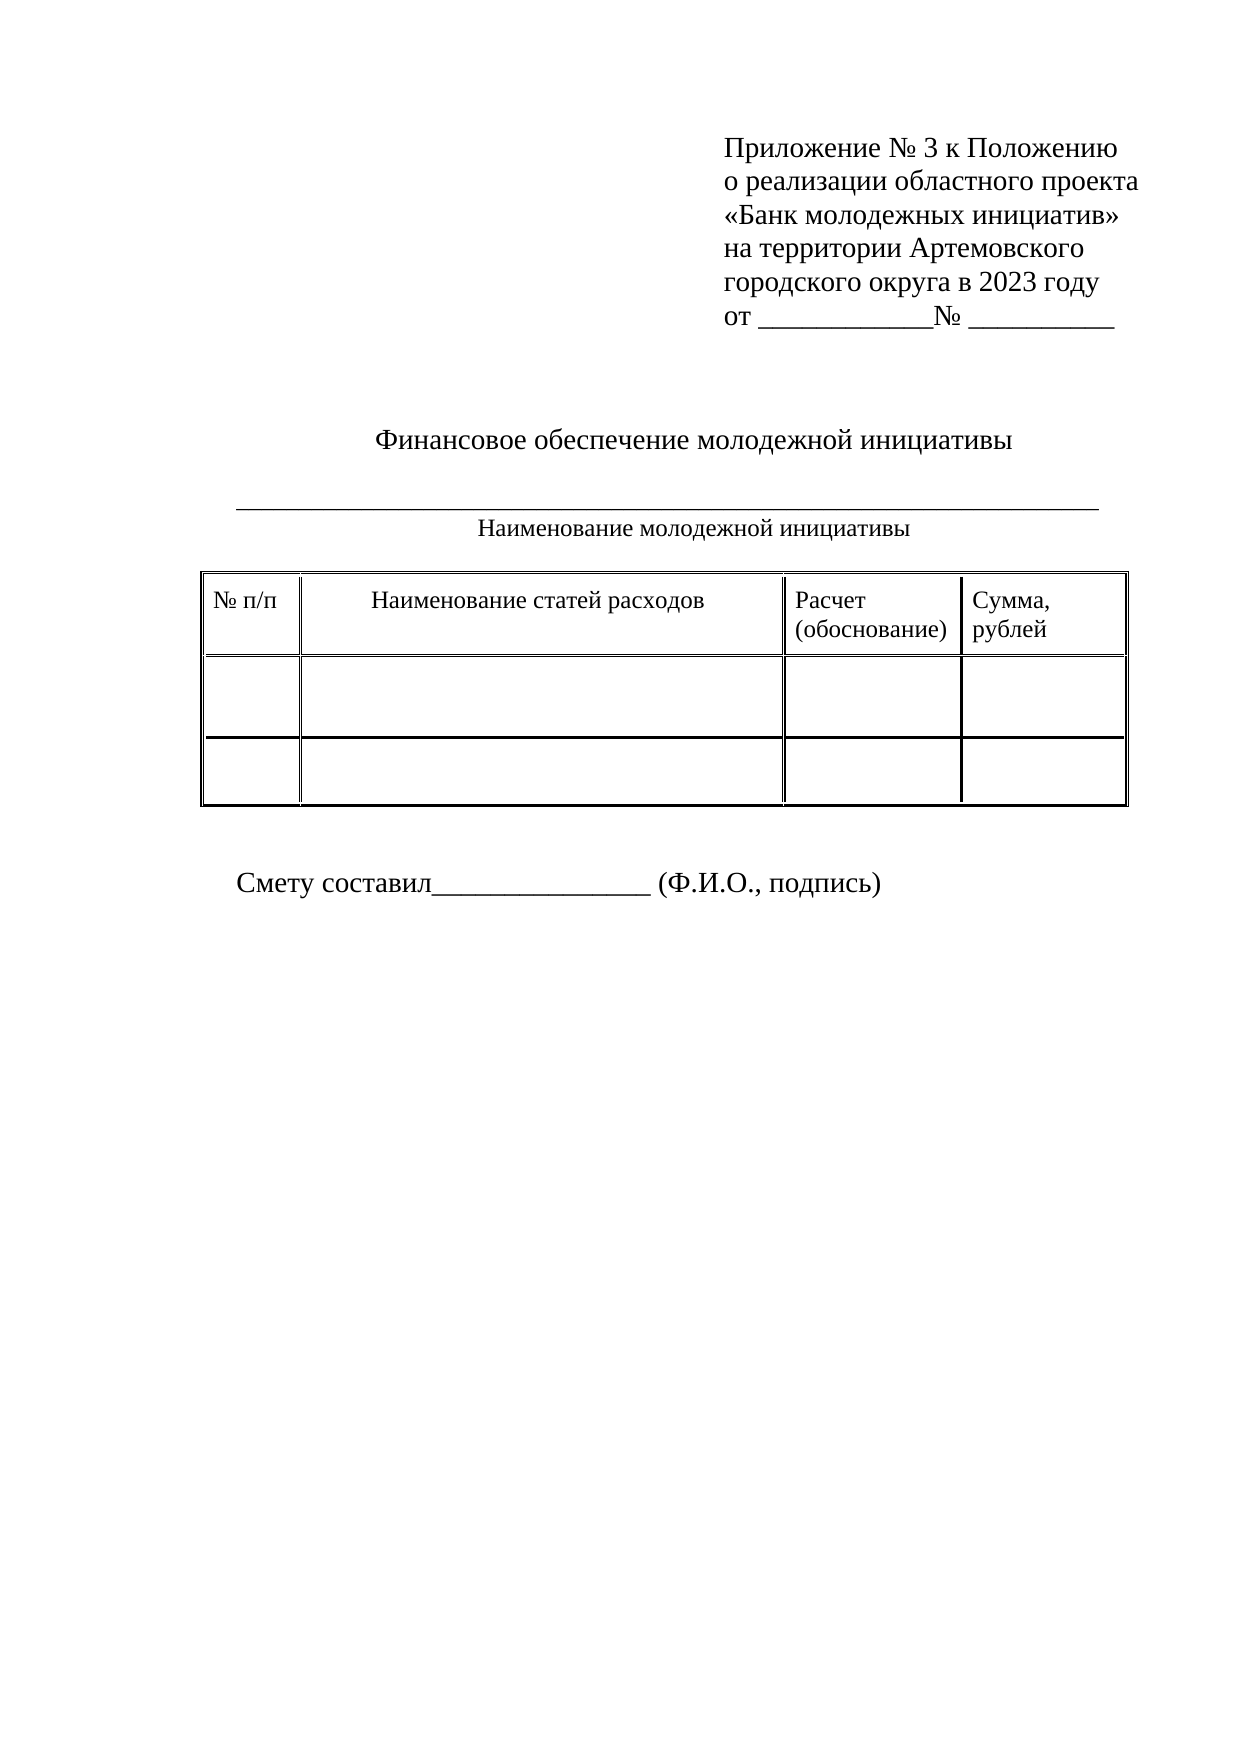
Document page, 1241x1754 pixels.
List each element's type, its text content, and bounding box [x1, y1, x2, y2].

table_cell [301, 736, 784, 804]
table_cell [784, 739, 961, 804]
text Смету составил_______________ (Ф.И.О., подпись) [177, 865, 1152, 898]
text _____________________________________________________________________ [177, 484, 1152, 513]
table_cell [204, 654, 299, 736]
table_cell [963, 654, 1126, 736]
table_cell [302, 657, 782, 736]
text «Банк молодежных инициатив» [723, 197, 1152, 231]
table_header Сумма, рублей [961, 574, 1125, 653]
table_header Расчет (обоснование) [784, 574, 961, 653]
text Наименование молодежной инициативы [177, 513, 1152, 542]
table_cell [961, 736, 1125, 804]
text Финансовое обеспечение молодежной инициативы [177, 422, 1152, 456]
table_cell [786, 657, 960, 736]
table_cell [204, 736, 301, 804]
text на территории Артемовского [723, 231, 1152, 264]
text от ____________№ __________ [723, 298, 1152, 331]
text городского округа в 2023 году [723, 264, 1152, 298]
text Приложение № 3 к Положению [723, 130, 1152, 163]
table_header № п/п [204, 574, 301, 653]
table_header Наименование статей расходов [301, 572, 784, 653]
text о реализации областного проекта [723, 163, 1152, 197]
